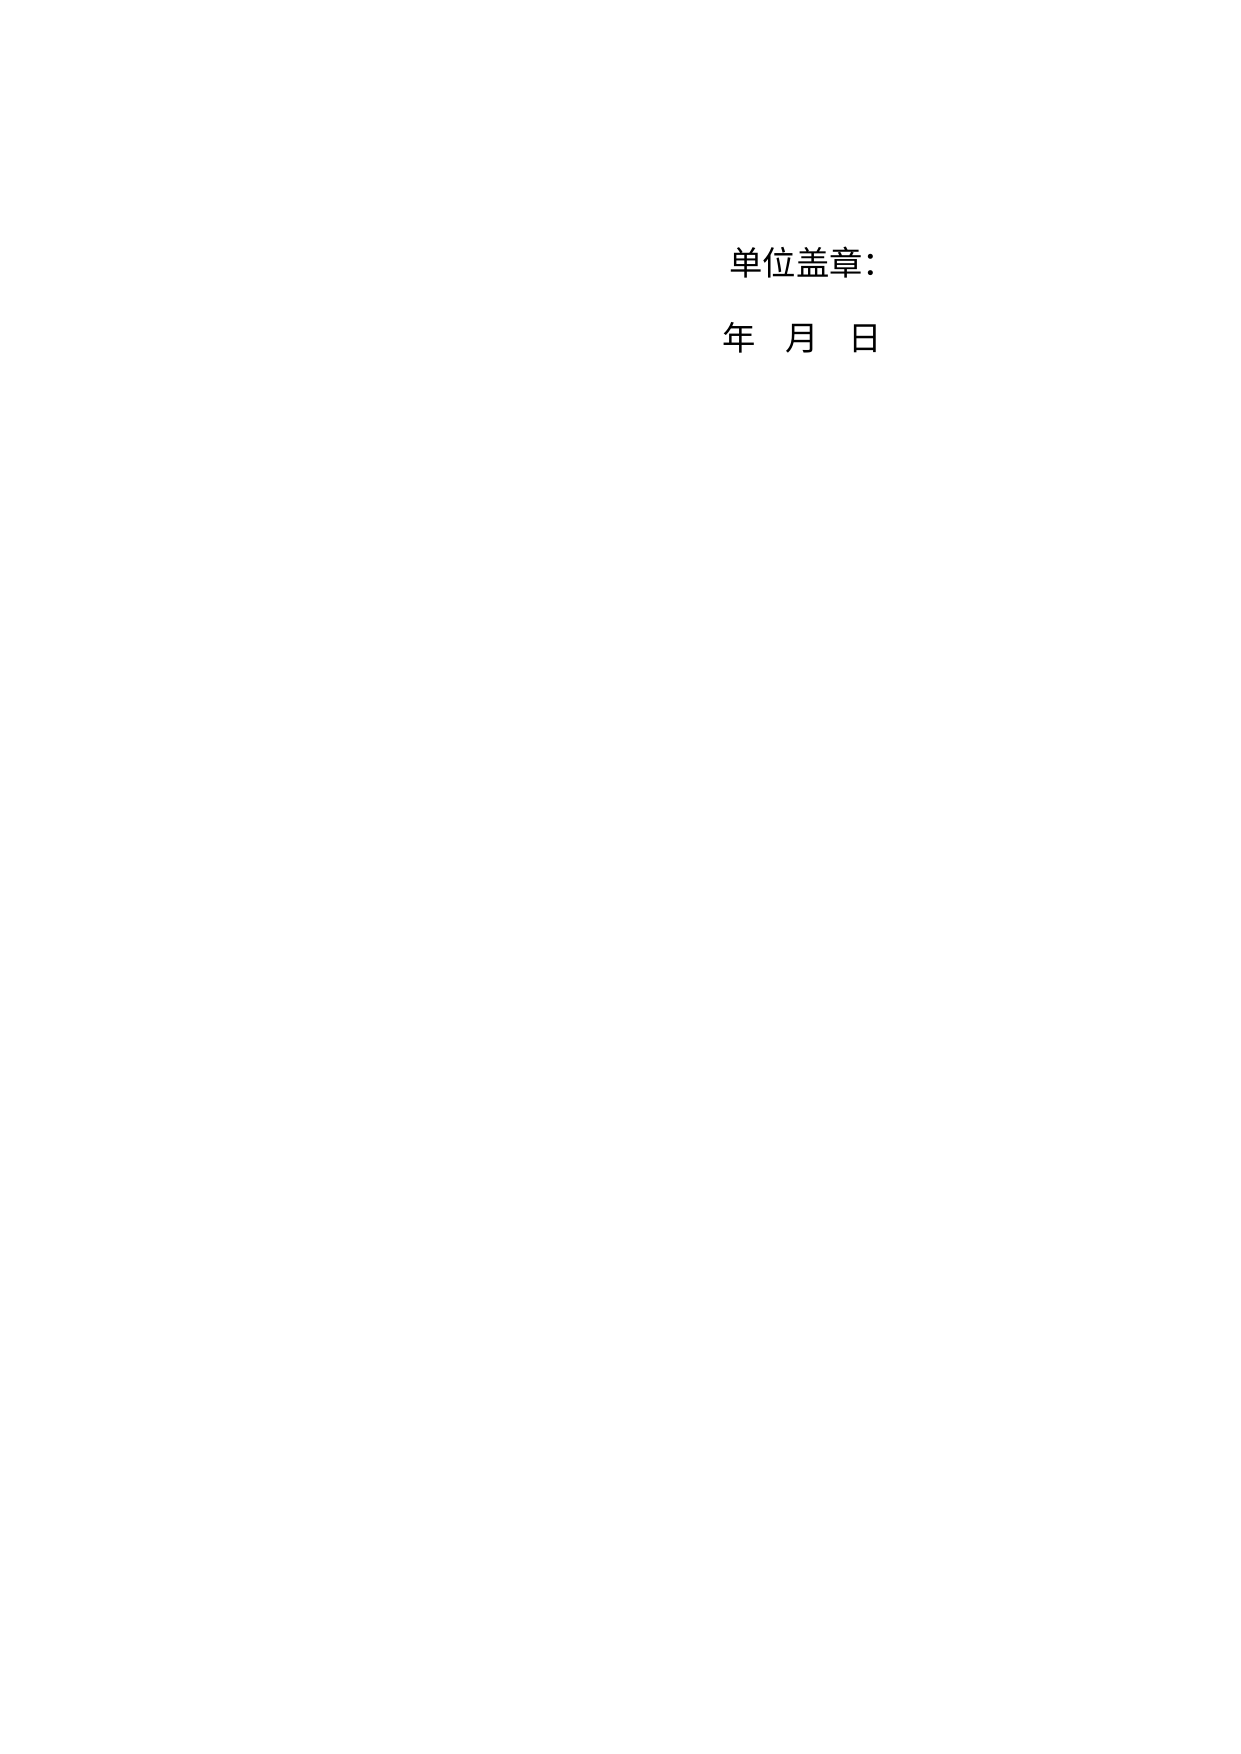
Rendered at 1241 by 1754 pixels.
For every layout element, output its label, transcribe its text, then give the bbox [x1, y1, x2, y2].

text 单位盖章： [165, 224, 1087, 299]
text 年 月 日 [165, 299, 1087, 374]
